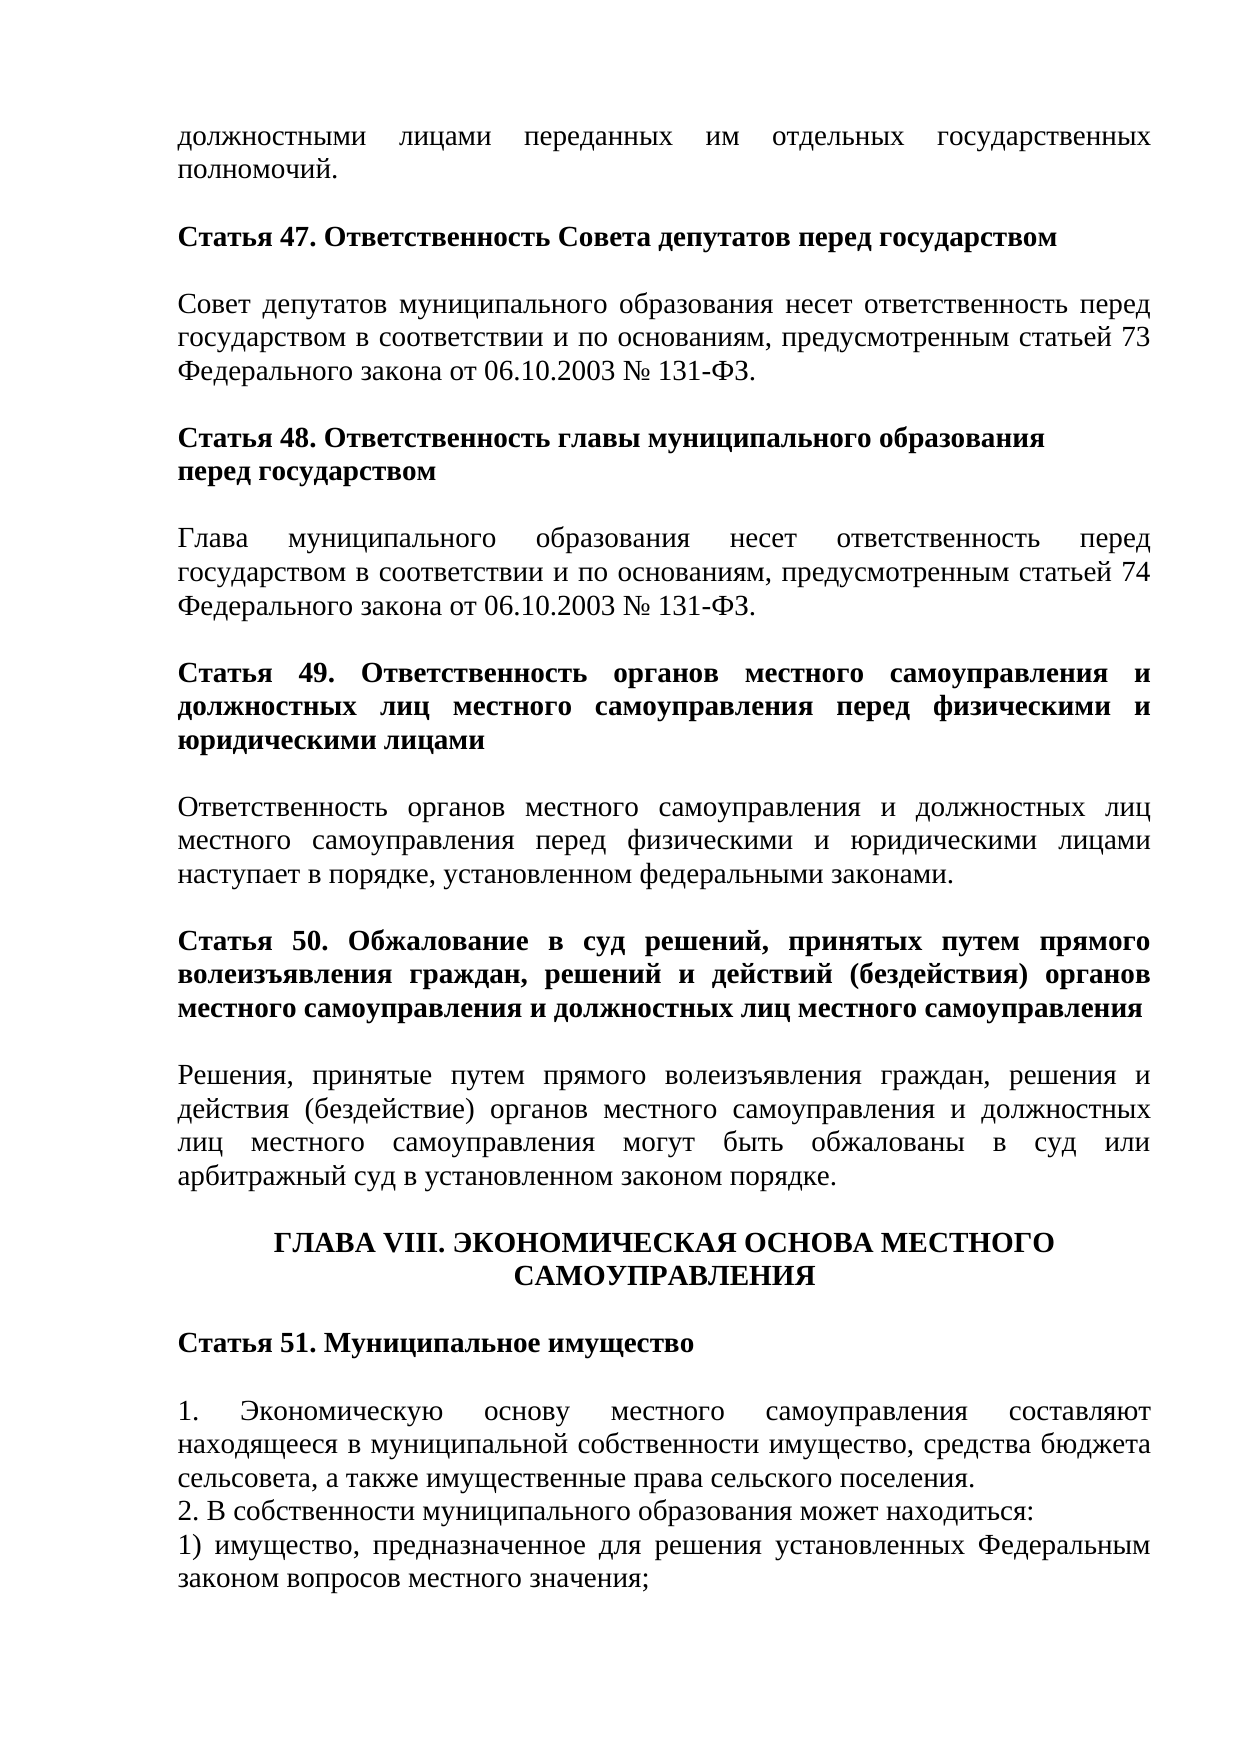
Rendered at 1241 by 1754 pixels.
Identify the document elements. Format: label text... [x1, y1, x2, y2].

text Статья 48. Ответственность главы муниципального образования [177, 420, 1152, 453]
text Статья 51. Муниципальное имущество [177, 1326, 1152, 1359]
text Глава муниципального образования несет ответственность перед государством в соответствии и по основаниям, предусмотренным статьей 74 Федерального закона от 06.10.2003 № 131-ФЗ. [177, 521, 1152, 621]
text 2. В собственности муниципального образования может находиться: [177, 1493, 1152, 1527]
text Ответственность органов местного самоуправления и должностных лиц местного самоуправления перед физическими и юридическими лицами наступает в порядке, установленном федеральными законами. [177, 789, 1152, 889]
text Совет депутатов муниципального образования несет ответственность перед государством в соответствии и по основаниям, предусмотренным статьей 73 Федерального закона от 06.10.2003 № 131-ФЗ. [177, 286, 1152, 386]
text 1) имущество, предназначенное для решения установленных Федеральным законом вопросов местного значения; [177, 1527, 1152, 1594]
text 1. Экономическую основу местного самоуправления составляют находящееся в муниципальной собственности имущество, средства бюджета сельсовета, а также имущественные права сельского поселения. [177, 1393, 1152, 1493]
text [177, 118, 1152, 185]
text ГЛАВА VIII. ЭКОНОМИЧЕСКАЯ ОСНОВА МЕСТНОГО САМОУПРАВЛЕНИЯ [177, 1225, 1152, 1292]
text Статья 50. Обжалование в суд решений, принятых путем прямого волеизъявления граждан, решений и действий (бездействия) органов местного самоуправления и должностных лиц местного самоуправления [177, 923, 1152, 1024]
text Статья 47. Ответственность Совета депутатов перед государством [177, 219, 1152, 252]
text Решения, принятые путем прямого волеизъявления граждан, решения и действия (бездействие) органов местного самоуправления и должностных лиц местного самоуправления могут быть обжалованы в суд или арбитражный суд в установленном законом порядке. [177, 1057, 1152, 1191]
text перед государством [177, 453, 1152, 487]
text Статья 49. Ответственность органов местного самоуправления и должностных лиц местного самоуправления перед физическими и юридическими лицами [177, 655, 1152, 755]
